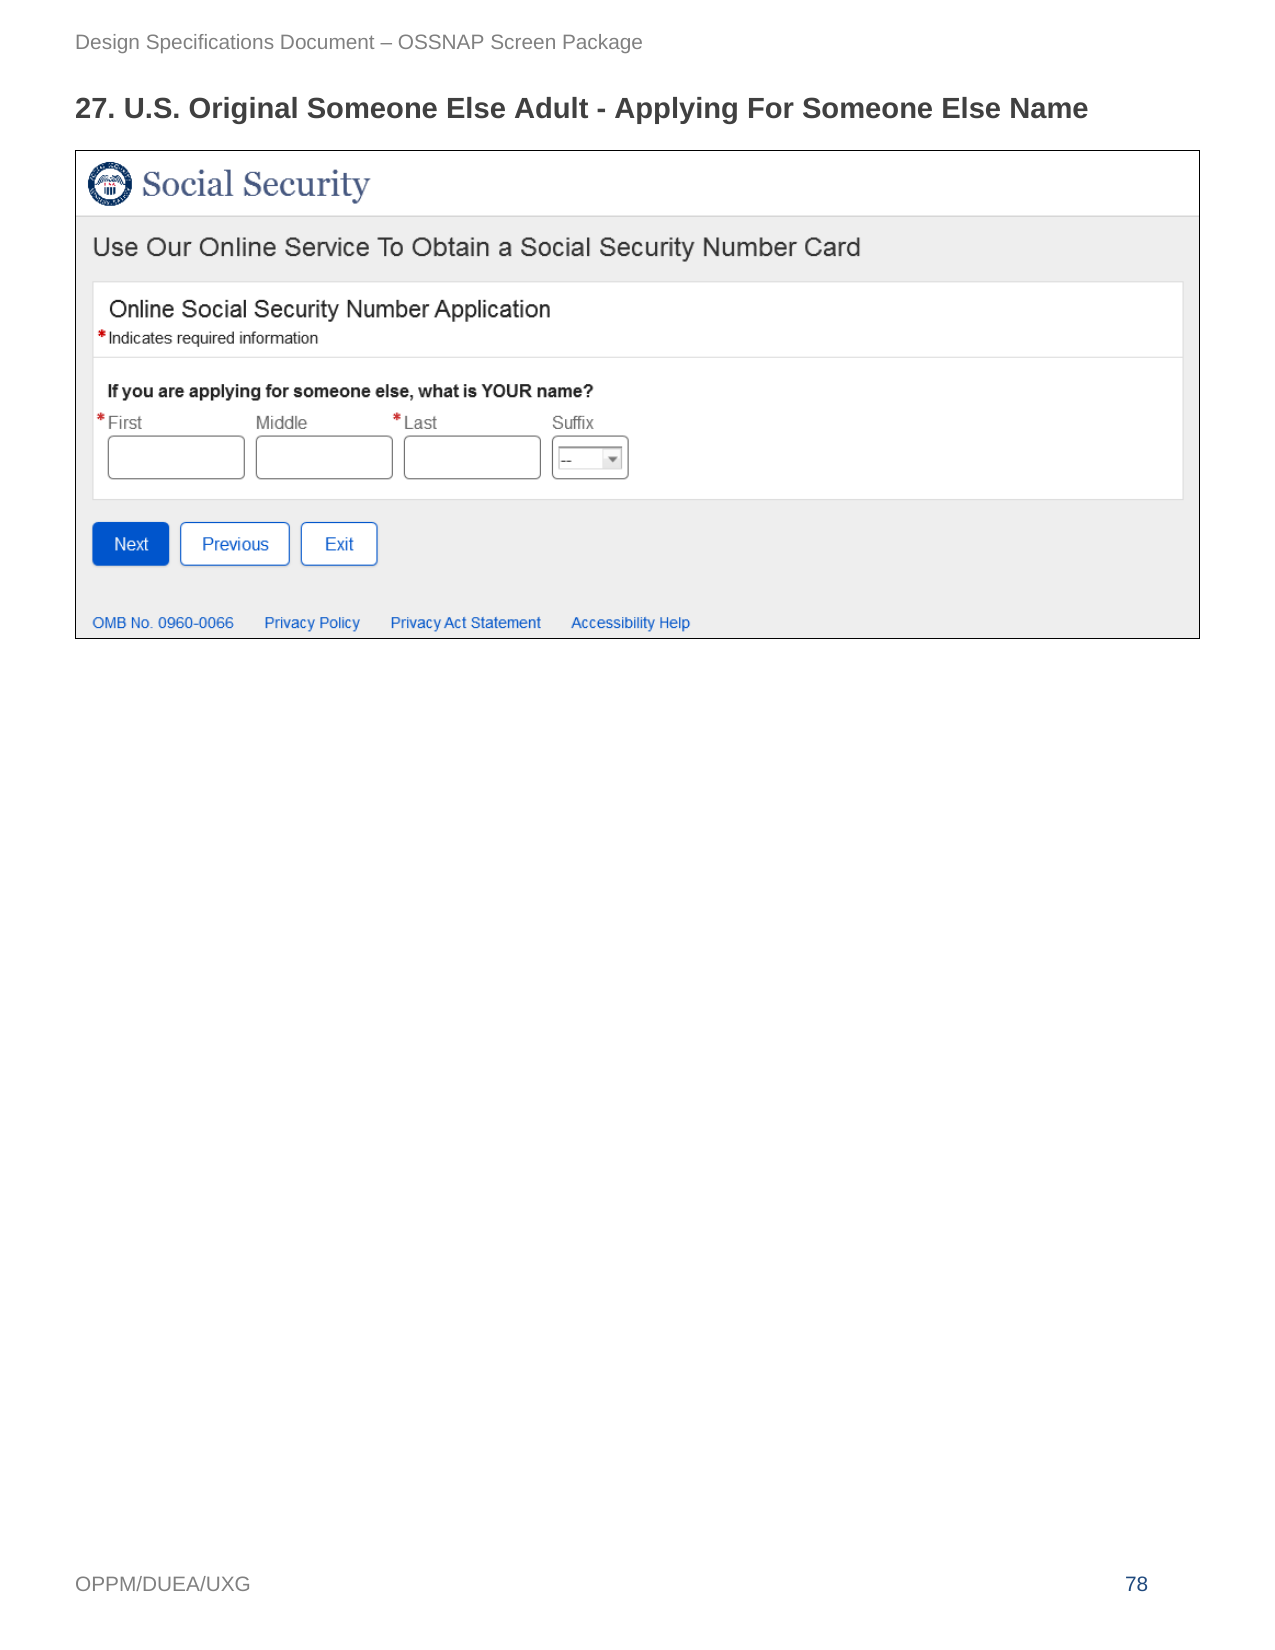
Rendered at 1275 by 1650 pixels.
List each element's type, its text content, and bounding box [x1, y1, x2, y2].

picture [76, 151, 1199, 638]
subtitle U.S. Original Someone Else Adult - Applying For Someone Else Name [75, 91, 1200, 125]
